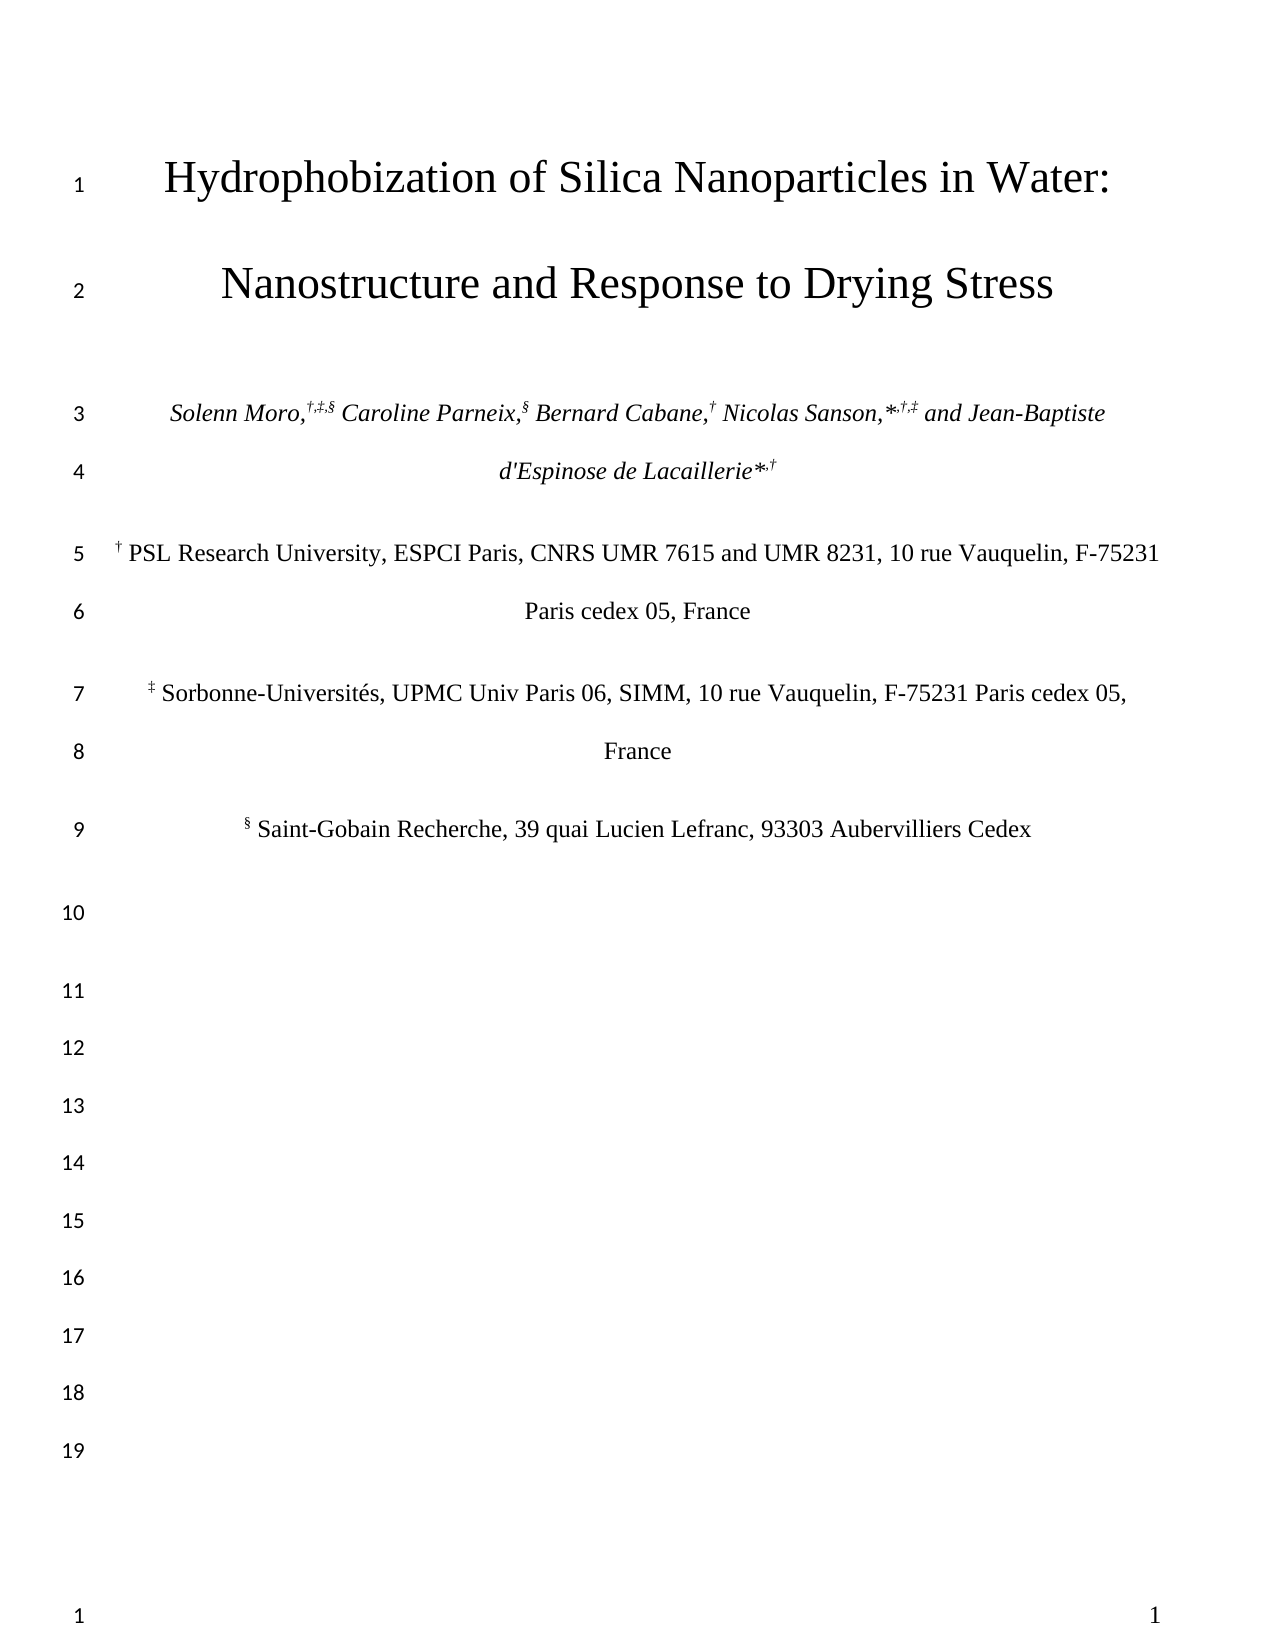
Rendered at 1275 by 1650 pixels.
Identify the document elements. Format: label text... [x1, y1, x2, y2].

text Solenn Moro,†,‡,§ Caroline Parneix,§ Bernard Cabane,† Nicolas Sanson,*,†,‡ and Jean-Baptiste d'Espinose de Lacaillerie*,† [114, 398, 1161, 484]
text † PSL Research University, ESPCI Paris, CNRS UMR 7615 and UMR 8231, 10 rue Vauquelin, F-75231 Paris cedex 05, France [114, 538, 1161, 624]
title Hydrophobization of Silica Nanoparticles in Water: Nanostructure and Response to Drying Stress [114, 150, 1161, 308]
text § Saint-Gobain Recherche, 39 quai Lucien Lefranc, 93303 Aubervilliers Cedex [114, 814, 1161, 843]
text ‡ Sorbonne-Universités, UPMC Univ Paris 06, SIMM, 10 rue Vauquelin, F-75231 Paris cedex 05, France [114, 678, 1161, 764]
